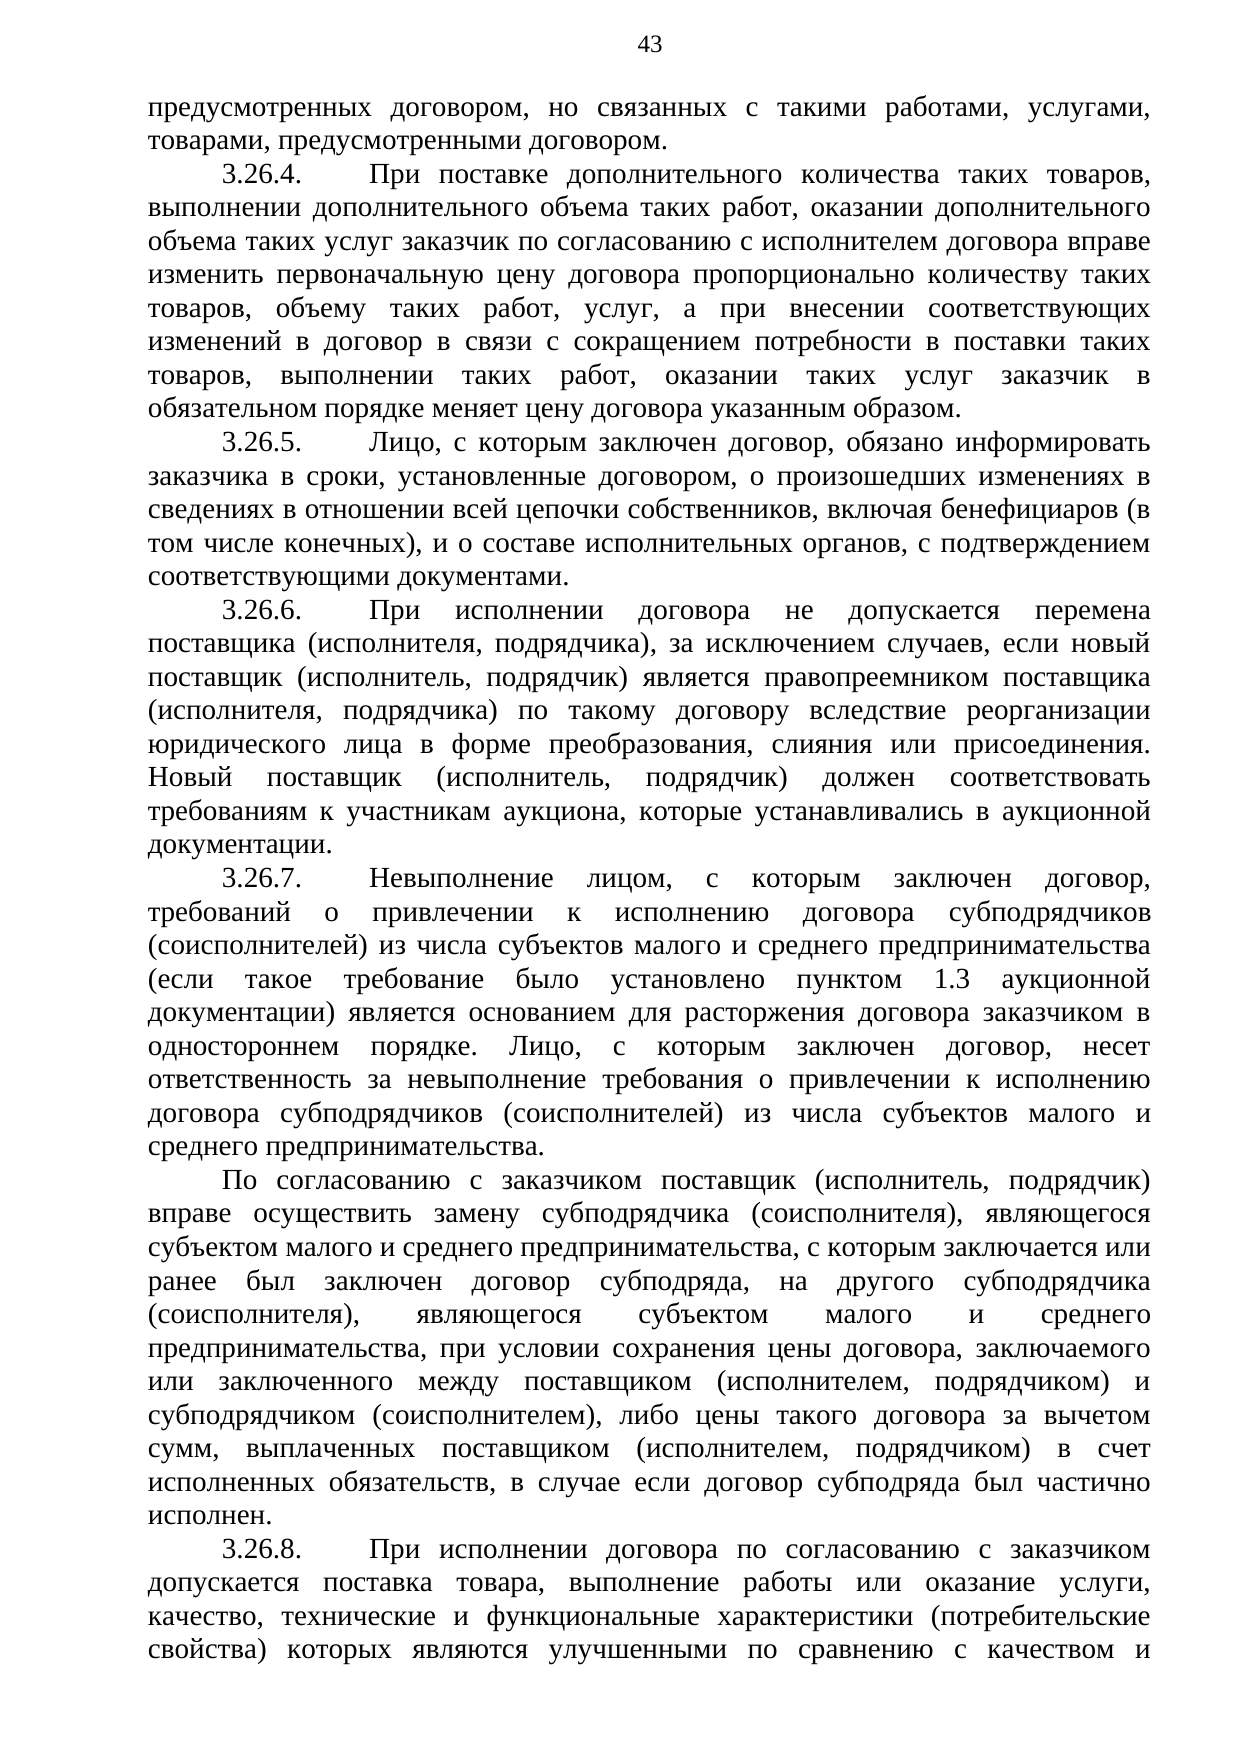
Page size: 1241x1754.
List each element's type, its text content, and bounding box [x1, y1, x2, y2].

list Невыполнение лицом, с которым заключен договор, требований о привлечении к исполнению договора субподрядчиков (соисполнителей) из числа субъектов малого и среднего предпринимательства (если такое требование было установлено пунктом 1.3 аукционной документации) является основанием для расторжения договора заказчиком в одностороннем порядке. Лицо, с которым заключен договор, несет ответственность за невыполнение требования о привлечении к исполнению договора субподрядчиков (соисполнителей) из числа субъектов малого и среднего предпринимательства. [148, 860, 1152, 1162]
list При поставке дополнительного количества таких товаров, выполнении дополнительного объема таких работ, оказании дополнительного объема таких услуг заказчик по согласованию с исполнителем договора вправе изменить первоначальную цену договора пропорционально количеству таких товаров, объему таких работ, услуг, а при внесении соответствующих изменений в договор в связи с сокращением потребности в поставки таких товаров, выполнении таких работ, оказании таких услуг заказчик в обязательном порядке меняет цену договора указанным образом. [148, 156, 1152, 424]
list По согласованию с заказчиком поставщик (исполнитель, подрядчик) вправе осуществить замену субподрядчика (соисполнителя), являющегося субъектом малого и среднего предпринимательства, с которым заключается или ранее был заключен договор субподряда, на другого субподрядчика (соисполнителя), являющегося субъектом малого и среднего предпринимательства, при условии сохранения цены договора, заключаемого или заключенного между поставщиком (исполнителем, подрядчиком) и субподрядчиком (соисполнителем), либо цены такого договора за вычетом сумм, выплаченных поставщиком (исполнителем, подрядчиком) в счет исполненных обязательств, в случае если договор субподряда был частично исполнен. [148, 1162, 1152, 1531]
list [148, 89, 1152, 156]
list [148, 1531, 1152, 1665]
list При исполнении договора не допускается перемена поставщика (исполнителя, подрядчика), за исключением случаев, если новый поставщик (исполнитель, подрядчик) является правопреемником поставщика (исполнителя, подрядчика) по такому договору вследствие реорганизации юридического лица в форме преобразования, слияния или присоединения. Новый поставщик (исполнитель, подрядчик) должен соответствовать требованиям к участникам аукциона, которые устанавливались в аукционной документации. [148, 592, 1152, 860]
list Лицо, с которым заключен договор, обязано информировать заказчика в сроки, установленные договором, о произошедших изменениях в сведениях в отношении всей цепочки собственников, включая бенефициаров (в том числе конечных), и о составе исполнительных органов, с подтверждением соответствующими документами. [148, 424, 1152, 592]
